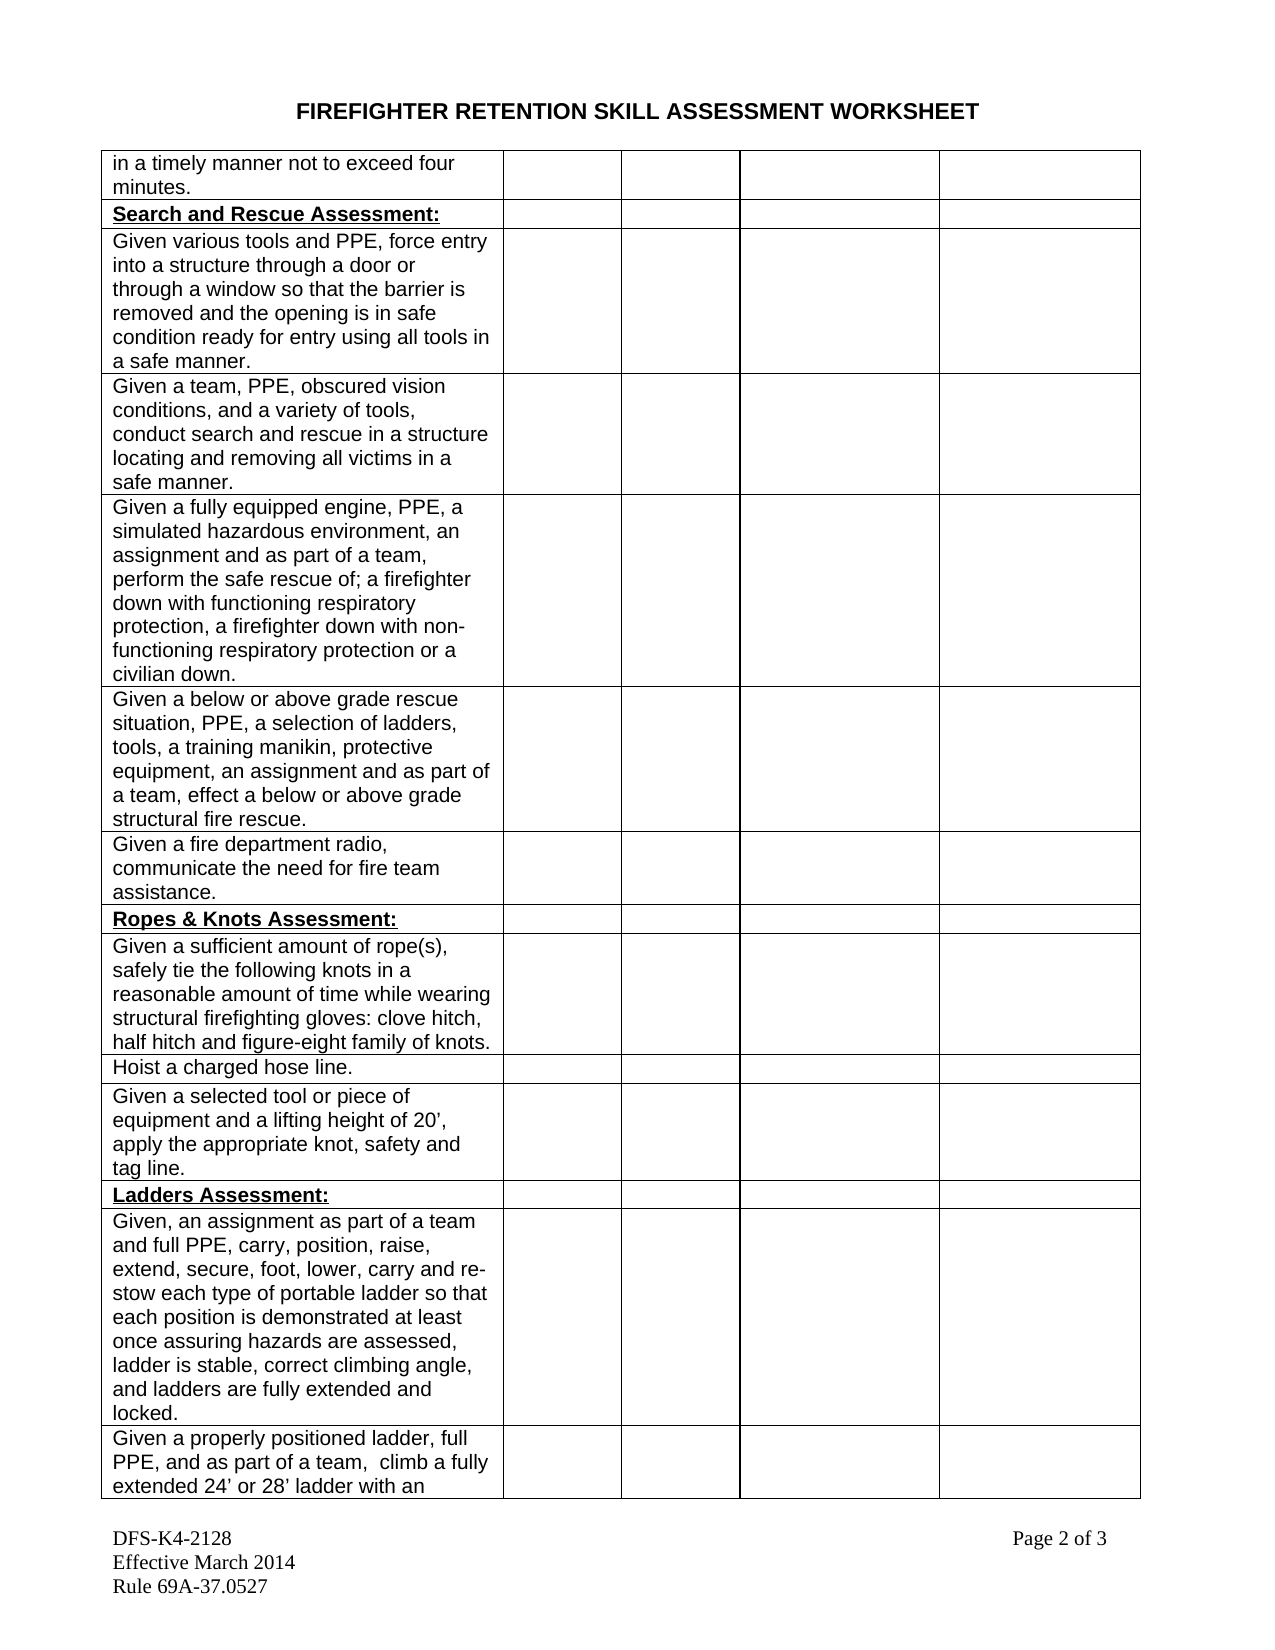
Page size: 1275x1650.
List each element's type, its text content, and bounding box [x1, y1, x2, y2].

table_cell Given a fire department radio, communicate the need for fire team assistance. [102, 832, 503, 904]
table_cell [504, 229, 621, 373]
table_cell [741, 1084, 939, 1179]
table_cell [622, 229, 739, 373]
table_cell [504, 1426, 621, 1498]
table_cell [504, 200, 621, 228]
table_cell Ropes & Knots Assessment: [102, 905, 503, 933]
table_cell Ladders Assessment: [102, 1181, 503, 1208]
table_cell [504, 1209, 621, 1425]
table_cell [504, 151, 621, 199]
table_cell [940, 1426, 1140, 1498]
table_cell [940, 495, 1140, 686]
table_cell [940, 1209, 1140, 1425]
table_cell Hoist a charged hose line. [102, 1055, 503, 1083]
table_cell [504, 934, 621, 1054]
table_cell [940, 1181, 1140, 1208]
table_cell [622, 905, 739, 933]
table_cell [741, 374, 939, 493]
table_cell [504, 495, 621, 686]
table_cell [622, 495, 739, 686]
table_cell [504, 374, 621, 493]
table_cell [940, 1084, 1140, 1179]
table_cell [622, 832, 739, 904]
table_cell [741, 832, 939, 904]
table_cell [940, 687, 1140, 831]
table_cell Given a fully equipped engine, PPE, a simulated hazardous environment, an assignment and as part of a team, perform the safe rescue of; a firefighter down with functioning respiratory protection, a firefighter down with non-functioning respiratory protection or a civilian down. [102, 495, 503, 686]
table_cell [940, 1055, 1140, 1083]
table_cell [741, 934, 939, 1054]
table_cell [741, 1426, 939, 1498]
table_cell [741, 229, 939, 373]
table_cell [622, 1084, 739, 1179]
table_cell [102, 1426, 503, 1498]
table_cell [741, 687, 939, 831]
table_cell Given a below or above grade rescue situation, PPE, a selection of ladders, tools, a training manikin, protective equipment, an assignment and as part of a team, effect a below or above grade structural fire rescue. [102, 687, 503, 831]
table_cell [504, 1181, 621, 1208]
table_cell [940, 151, 1140, 199]
table_cell [622, 934, 739, 1054]
table_cell [622, 1209, 739, 1425]
table_cell [622, 687, 739, 831]
table_cell [741, 200, 939, 228]
table_cell [622, 1181, 739, 1208]
table_cell [741, 1055, 939, 1083]
table_cell Given a selected tool or piece of equipment and a lifting height of 20’, apply the appropriate knot, safety and tag line. [102, 1084, 503, 1179]
table_cell Given a sufficient amount of rope(s), safely tie the following knots in a reasonable amount of time while wearing structural firefighting gloves: clove hitch, half hitch and figure-eight family of knots. [102, 934, 503, 1054]
table_cell [504, 832, 621, 904]
table_cell [622, 200, 739, 228]
table_cell [622, 374, 739, 493]
table_cell [622, 1055, 739, 1083]
table_cell [622, 151, 739, 199]
table_cell [741, 905, 939, 933]
table_cell [741, 151, 939, 199]
table_cell [504, 1084, 621, 1179]
table_cell [504, 905, 621, 933]
table_cell [940, 905, 1140, 933]
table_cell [102, 151, 503, 199]
table_cell [940, 934, 1140, 1054]
table_cell [504, 687, 621, 831]
table_cell [741, 1181, 939, 1208]
table_cell Given, an assignment as part of a team and full PPE, carry, position, raise, extend, secure, foot, lower, carry and re-stow each type of portable ladder so that each position is demonstrated at least once assuring hazards are assessed, ladder is stable, correct climbing angle, and ladders are fully extended and locked. [102, 1209, 503, 1425]
table_cell Given a team, PPE, obscured vision conditions, and a variety of tools, conduct search and rescue in a structure locating and removing all victims in a safe manner. [102, 374, 503, 493]
table_cell [940, 832, 1140, 904]
table_cell [940, 374, 1140, 493]
table_cell Given various tools and PPE, force entry into a structure through a door or through a window so that the barrier is removed and the opening is in safe condition ready for entry using all tools in a safe manner. [102, 229, 503, 373]
table_cell [940, 200, 1140, 228]
table_cell [504, 1055, 621, 1083]
table_cell [622, 1426, 739, 1498]
table_cell Search and Rescue Assessment: [102, 200, 503, 228]
table_cell [741, 495, 939, 686]
table_cell [940, 229, 1140, 373]
table_cell [741, 1209, 939, 1425]
